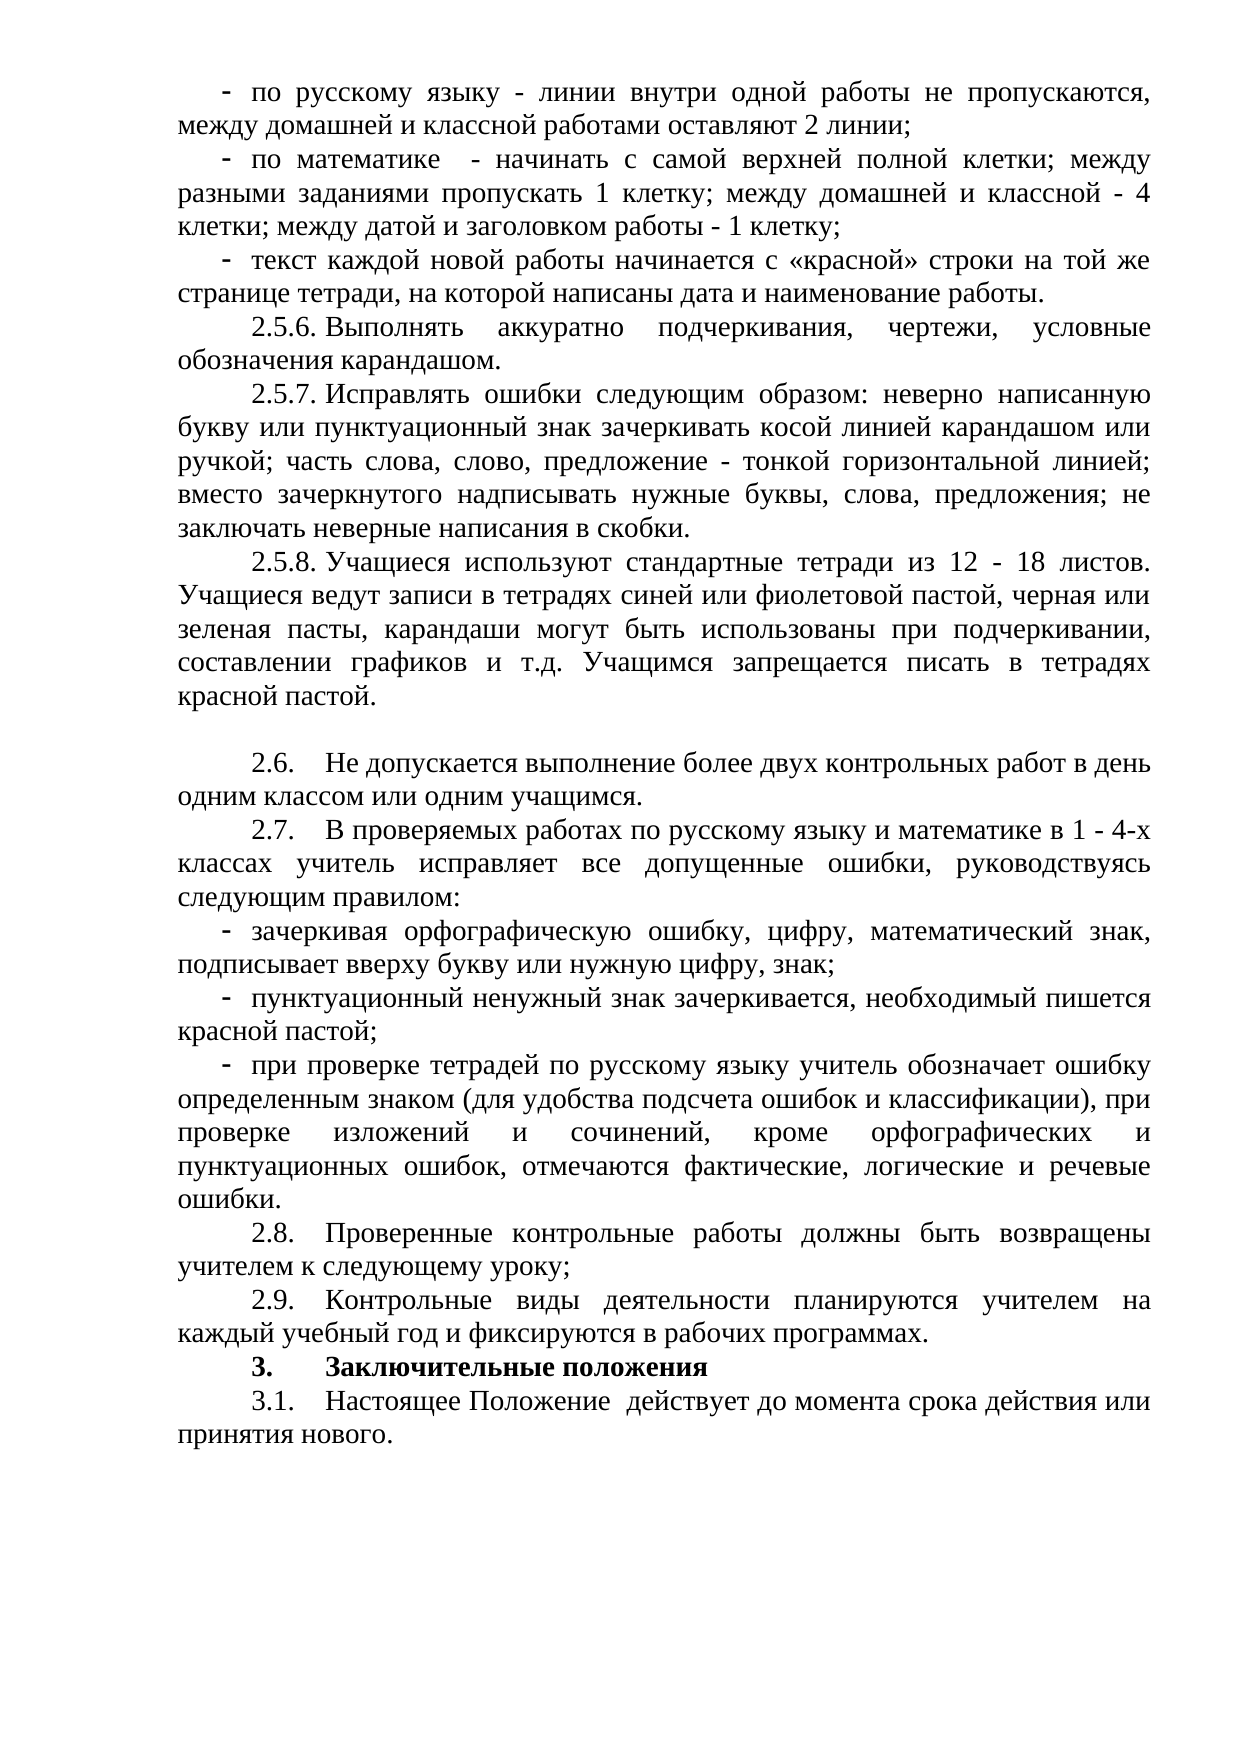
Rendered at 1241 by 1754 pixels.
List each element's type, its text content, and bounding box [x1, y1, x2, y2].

list Заключительные положения [177, 1349, 1152, 1383]
list Выполнять аккуратно подчеркивания, чертежи, условные обозначения карандашом. [177, 309, 1152, 376]
list по русскому языку - линии внутри одной работы не пропускаются, между домашней и классной работами оставляют 2 линии; [177, 74, 1152, 141]
list Не допускается выполнение более двух контрольных работ в день одним классом или одним учащимся. [177, 745, 1152, 812]
list Учащиеся используют стандартные тетради из 12 - 18 листов. Учащиеся ведут записи в тетрадях синей или фиолетовой пастой, черная или зеленая пасты, карандаши могут быть использованы при подчеркивании, составлении графиков и т.д. Учащимся запрещается писать в тетрадях красной пастой. [177, 544, 1152, 711]
list Проверенные контрольные работы должны быть возвращены учителем к следующему уроку; [177, 1215, 1152, 1282]
list зачеркивая орфографическую ошибку, цифру, математический знак, подписывает вверху букву или нужную цифру, знак; [177, 913, 1152, 980]
list Настоящее Положение действует до момента срока действия или принятия нового. [177, 1383, 1152, 1450]
list по математике - начинать с самой верхней полной клетки; между разными заданиями пропускать 1 клетку; между домашней и классной - 4 клетки; между датой и заголовком работы - 1 клетку; [177, 141, 1152, 242]
list В проверяемых работах по русскому языку и математике в 1 - 4-х классах учитель исправляет все допущенные ошибки, руководствуясь следующим правилом: [177, 812, 1152, 913]
list при проверке тетрадей по русскому языку учитель обозначает ошибку определенным знаком (для удобства подсчета ошибок и классификации), при проверке изложений и сочинений, кроме орфографических и пунктуационных ошибок, отмечаются фактические, логические и речевые ошибки. [177, 1047, 1152, 1215]
list Контрольные виды деятельности планируются учителем на каждый учебный год и фиксируются в рабочих программах. [177, 1282, 1152, 1349]
list пунктуационный ненужный знак зачеркивается, необходимый пишется красной пастой; [177, 980, 1152, 1047]
list текст каждой новой работы начинается с «красной» строки на той же странице тетради, на которой написаны дата и наименование работы. [177, 242, 1152, 309]
list Исправлять ошибки следующим образом: неверно написанную букву или пунктуационный знак зачеркивать косой линией карандашом или ручкой; часть слова, слово, предложение - тонкой горизонтальной линией; вместо зачеркнутого надписывать нужные буквы, слова, предложения; не заключать неверные написания в скобки. [177, 376, 1152, 544]
